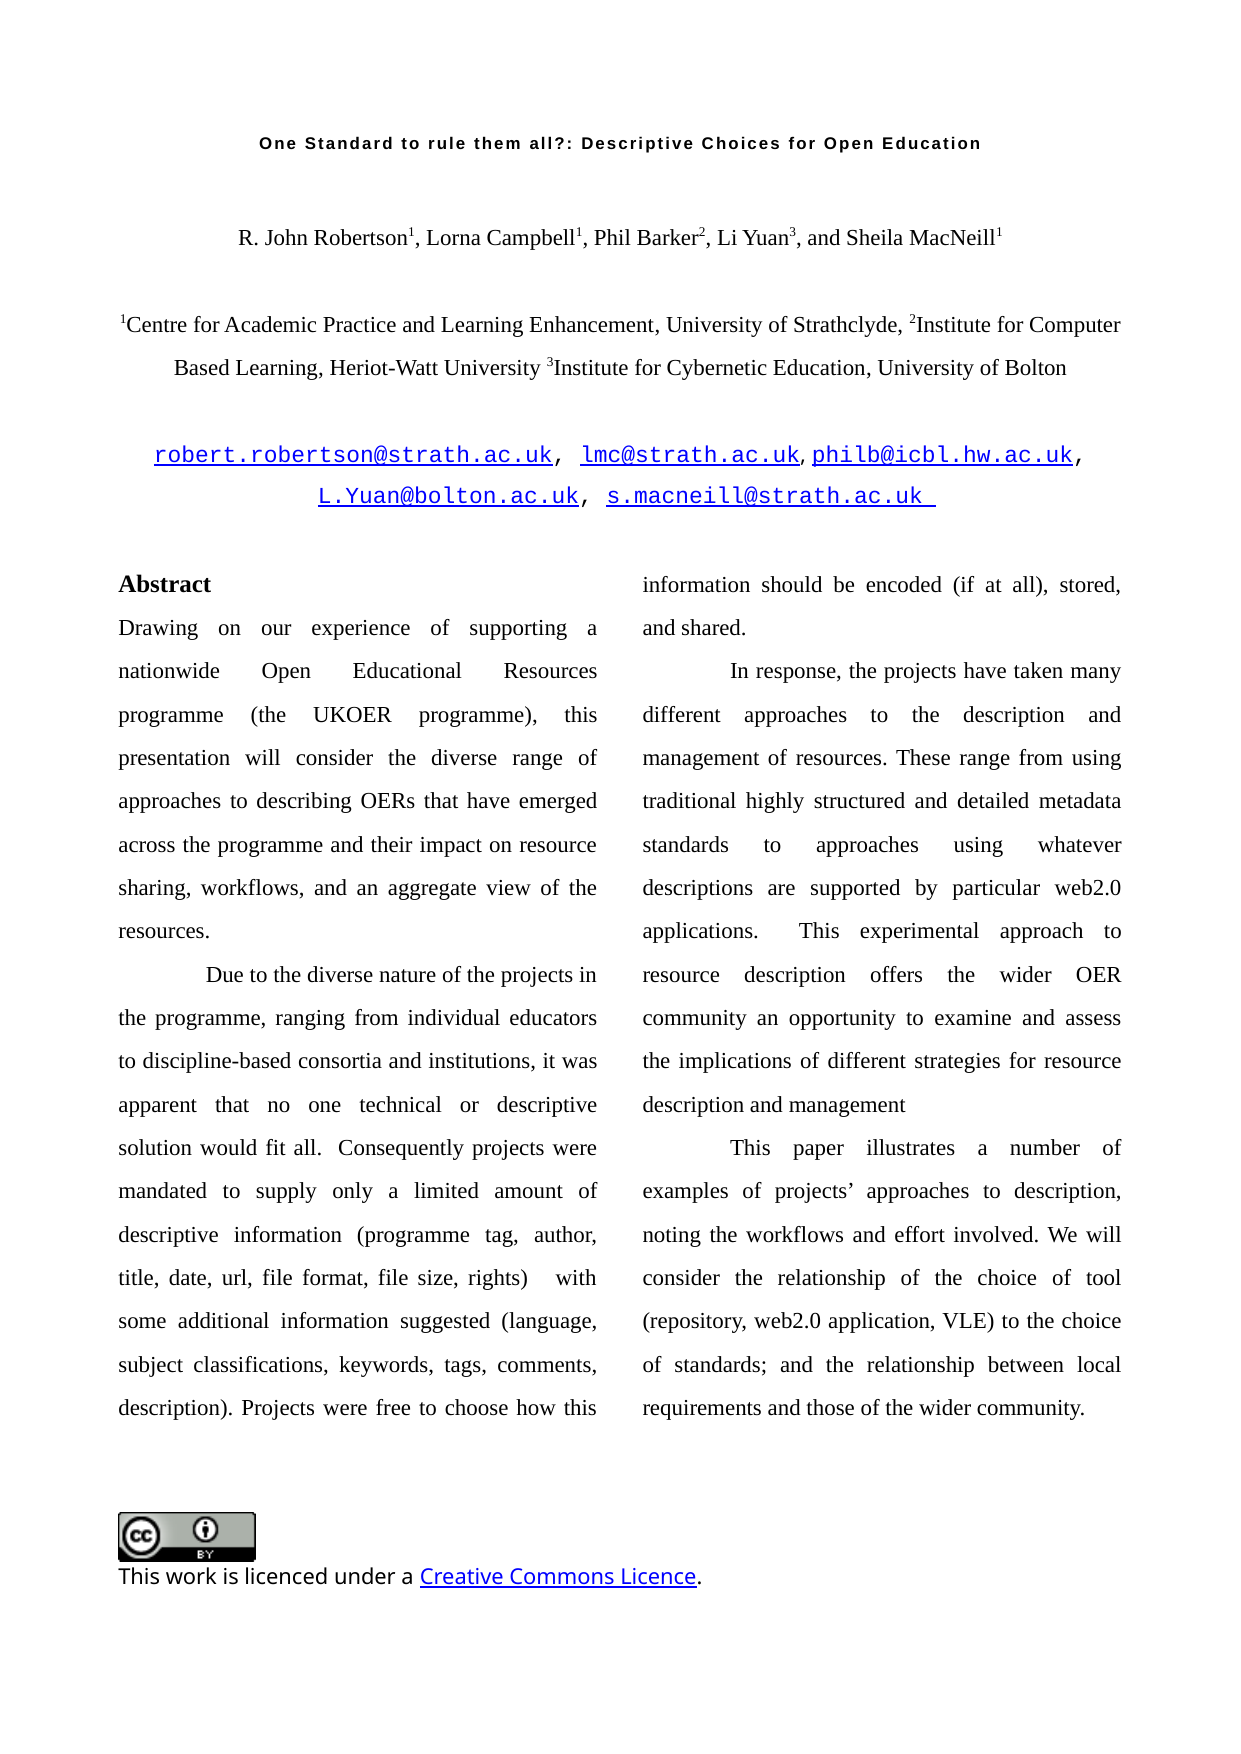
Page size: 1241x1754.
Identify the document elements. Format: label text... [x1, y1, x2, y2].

text 1Centre for Academic Practice and Learning Enhancement, University of Strathclyde, 2Institute for Computer Based Learning, Heriot-Watt University 3Institute for Cybernetic Education, University of Bolton [118, 302, 1122, 389]
text One Standard to rule them all?: Descriptive Choices for Open Education [118, 129, 1122, 172]
text Abstract [118, 562, 598, 606]
text In response, the projects have taken many different approaches to the description and management of resources. These range from using traditional highly structured and detailed metadata standards to approaches using whatever descriptions are supported by particular web2.0 applications. This experimental approach to resource description offers the wider OER community an opportunity to examine and assess the implications of different strategies for resource description and management [642, 649, 1122, 1126]
text R. John Robertson1, Lorna Campbell1, Phil Barker2, Li Yuan3, and Sheila MacNeill1 [118, 216, 1122, 259]
text robert.robertson@strath.ac.uk, lmc@strath.ac.uk, philb@icbl.hw.ac.uk, L.Yuan@bolton.ac.uk, s.macneill@strath.ac.uk [118, 432, 1122, 519]
text This paper illustrates a number of examples of projects’ approaches to description, noting the workflows and effort involved. We will consider the relationship of the choice of tool (repository, web2.0 application, VLE) to the choice of standards; and the relationship between local requirements and those of the wider community. [642, 1126, 1122, 1429]
picture [118, 1512, 256, 1562]
text Due to the diverse nature of the projects in the programme, ranging from individual educators to discipline-based consortia and institutions, it was apparent that no one technical or descriptive solution would fit all. Consequently projects were mandated to supply only a limited amount of descriptive information (programme tag, author, title, date, url, file format, file size, rights) with some additional information suggested (language, subject classifications, keywords, tags, comments, description). Projects were free to choose how this information should be encoded (if at all), stored, and shared. [118, 952, 598, 1429]
text Drawing on our experience of supporting a nationwide Open Educational Resources programme (the UKOER programme), this presentation will consider the diverse range of approaches to describing OERs that have emerged across the programme and their impact on resource sharing, workflows, and an aggregate view of the resources. [118, 606, 598, 952]
text Due to the diverse nature of the projects in the programme, ranging from individual educators to discipline-based consortia and institutions, it was apparent that no one technical or descriptive solution would fit all. Consequently projects were mandated to supply only a limited amount of descriptive information (programme tag, author, title, date, url, file format, file size, rights) with some additional information suggested (language, subject classifications, keywords, tags, comments, description). Projects were free to choose how this information should be encoded (if at all), stored, and shared. [642, 562, 1122, 649]
